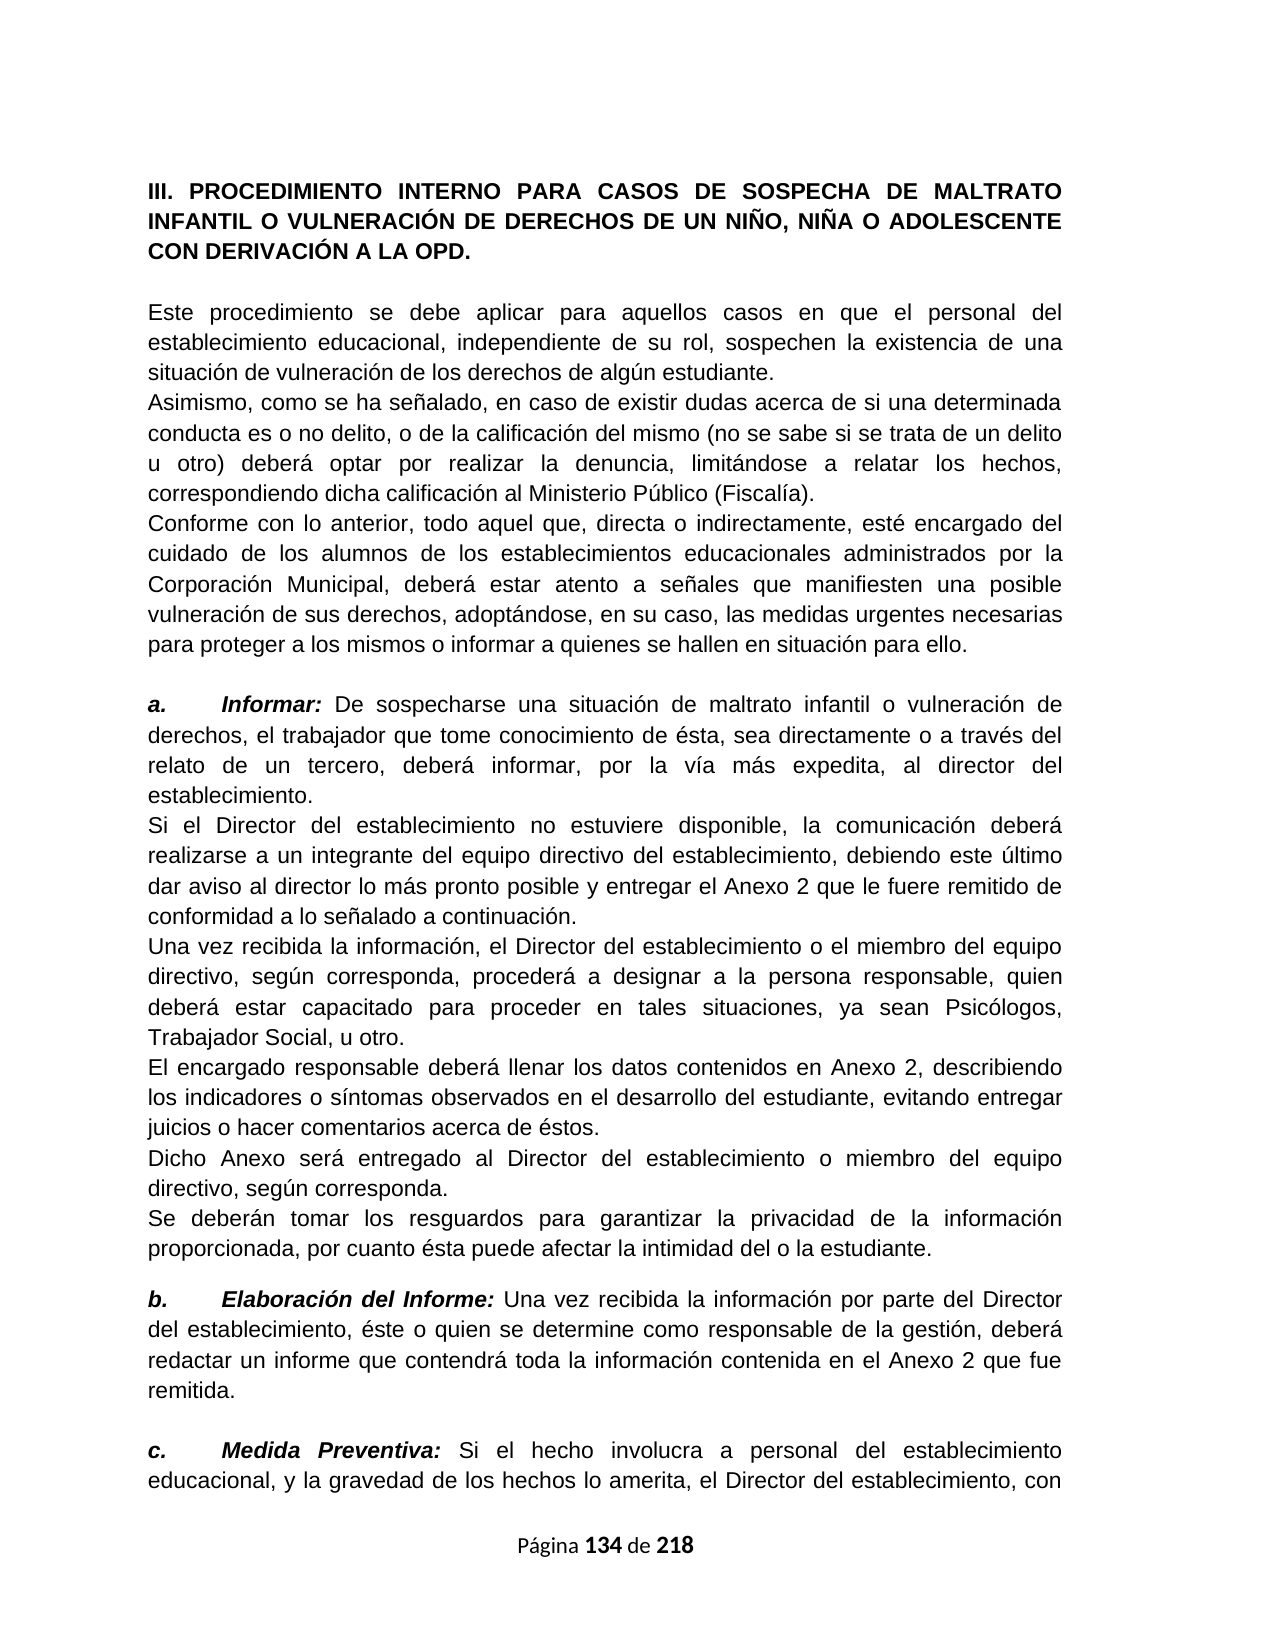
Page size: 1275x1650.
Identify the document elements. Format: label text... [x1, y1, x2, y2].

text El encargado responsable deberá llenar los datos contenidos en Anexo 2, describiendo los indicadores o síntomas observados en el desarrollo del estudiante, evitando entregar juicios o hacer comentarios acerca de éstos. [148, 1054, 1063, 1141]
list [148, 1437, 1063, 1494]
list Informar: De sospecharse una situación de maltrato infantil o vulneración de derechos, el trabajador que tome conocimiento de ésta, sea directamente o a través del relato de un tercero, deberá informar, por la vía más expedita, al director del establecimiento. [148, 691, 1063, 808]
list Elaboración del Informe: Una vez recibida la información por parte del Director del establecimiento, éste o quien se determine como responsable de la gestión, deberá redactar un informe que contendrá toda la información contenida en el Anexo 2 que fue remitida. [148, 1286, 1063, 1403]
text Dicho Anexo será entregado al Director del establecimiento o miembro del equipo directivo, según corresponda. [148, 1144, 1063, 1201]
text Si el Director del establecimiento no estuviere disponible, la comunicación deberá realizarse a un integrante del equipo directivo del establecimiento, debiendo este último dar aviso al director lo más pronto posible y entregar el Anexo 2 que le fuere remitido de conformidad a lo señalado a continuación. [148, 812, 1063, 929]
text III. PROCEDIMIENTO INTERNO PARA CASOS DE SOSPECHA DE MALTRATO INFANTIL O VULNERACIÓN DE DERECHOS DE UN NIÑO, NIÑA O ADOLESCENTE CON DERIVACIÓN A LA OPD. [148, 178, 1063, 264]
text Conforme con lo anterior, todo aquel que, directa o indirectamente, esté encargado del cuidado de los alumnos de los establecimientos educacionales administrados por la Corporación Municipal, deberá estar atento a señales que manifiesten una posible vulneración de sus derechos, adoptándose, en su caso, las medidas urgentes necesarias para proteger a los mismos o informar a quienes se hallen en situación para ello. [148, 510, 1063, 657]
text Se deberán tomar los resguardos para garantizar la privacidad de la información proporcionada, por cuanto ésta puede afectar la intimidad del o la estudiante. [148, 1205, 1063, 1261]
text Asimismo, como se ha señalado, en caso de existir dudas acerca de si una determinada conducta es o no delito, o de la calificación del mismo (no se sabe si se trata de un delito u otro) deberá optar por realizar la denuncia, limitándose a relatar los hechos, correspondiendo dicha calificación al Ministerio Público (Fiscalía). [148, 389, 1063, 506]
text Una vez recibida la información, el Director del establecimiento o el miembro del equipo directivo, según corresponda, procederá a designar a la persona responsable, quien deberá estar capacitado para proceder en tales situaciones, ya sean Psicólogos, Trabajador Social, u otro. [148, 933, 1063, 1050]
text Este procedimiento se debe aplicar para aquellos casos en que el personal del establecimiento educacional, independiente de su rol, sospechen la existencia de una situación de vulneración de los derechos de algún estudiante. [148, 299, 1063, 385]
